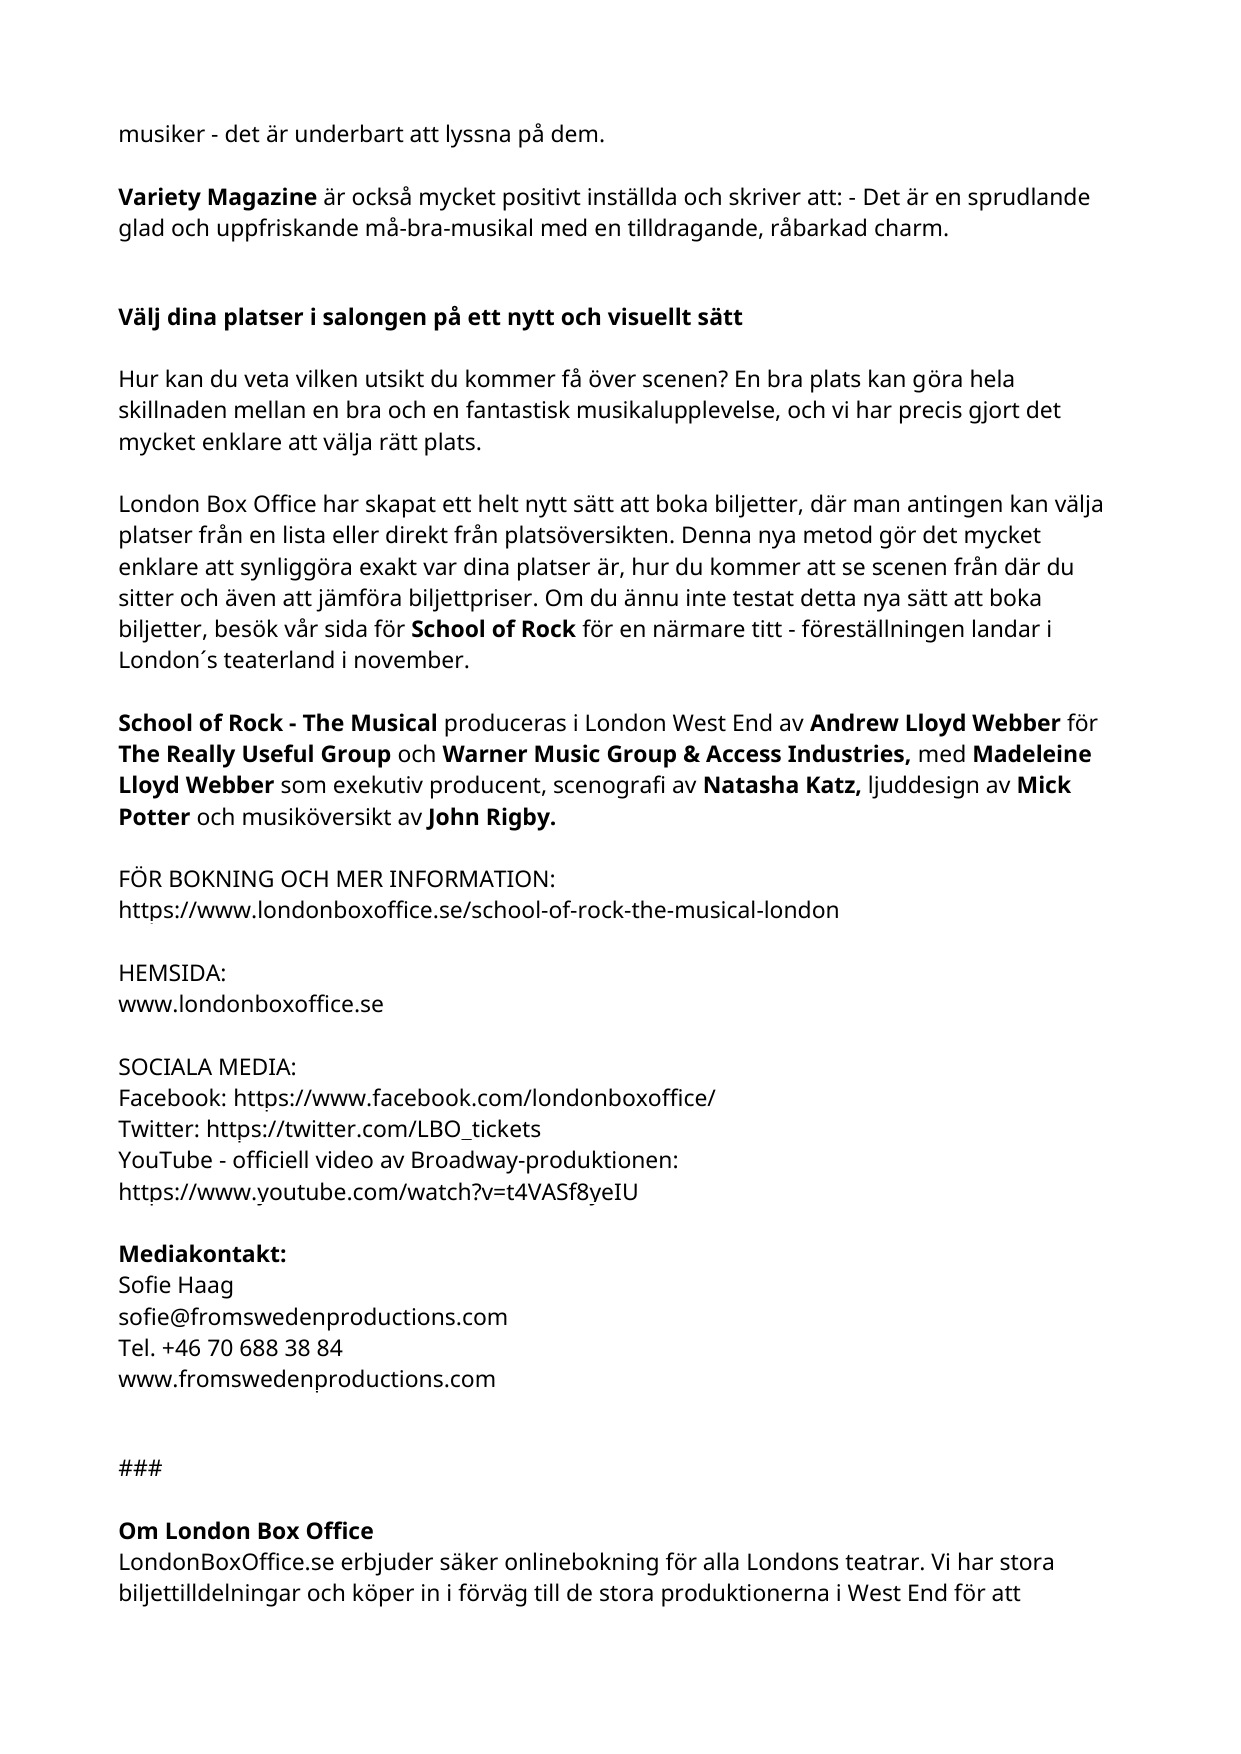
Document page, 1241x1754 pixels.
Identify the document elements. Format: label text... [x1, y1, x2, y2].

text Om London Box Office [118, 1514, 1122, 1546]
text Välj dina platser i salongen på ett nytt och visuellt sätt [118, 301, 1122, 332]
text Mediakontakt: Sofie Haag sofie@fromswedenproductions.com Tel. +46 70 688 38 84 www.fromswedenproductions.com [118, 1207, 1122, 1394]
text FÖR BOKNING OCH MER INFORMATION: https://www.londonboxoffice.se/school-of-rock-the-musical-london [118, 863, 1122, 926]
text Twitter: https://twitter.com/LBO_tickets YouTube - officiell video av Broadway-produktionen: https://www.youtube.com/watch?v=t4VASf8yeIU [118, 1113, 1122, 1207]
text School of Rock - The Musical produceras i London West End av Andrew Lloyd Webber för The Really Useful Group och Warner Music Group & Access Industries, med Madeleine Lloyd Webber som exekutiv producent, scenografi av Natasha Katz, ljuddesign av Mick Potter och musiköversikt av John Rigby. [118, 707, 1122, 832]
text ### [118, 1452, 1122, 1483]
text London Box Office har skapat ett helt nytt sätt att boka biljetter, där man antingen kan välja platser från en lista eller direkt från platsöversikten. Denna nya metod gör det mycket enklare att synliggöra exakt var dina platser är, hur du kommer att se scenen från där du sitter och även att jämföra biljettpriser. Om du ännu inte testat detta nya sätt att boka biljetter, besök vår sida för School of Rock för en närmare titt - föreställningen landar i London´s teaterland i november. [118, 488, 1122, 676]
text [118, 1546, 1122, 1608]
text Hur kan du veta vilken utsikt du kommer få över scenen? En bra plats kan göra hela skillnaden mellan en bra och en fantastisk musikalupplevelse, och vi har precis gjort det mycket enklare att välja rätt plats. [118, 363, 1122, 457]
text HEMSIDA: www.londonboxoffice.se SOCIALA MEDIA: Facebook: https://www.facebook.com/londonboxoffice/ [118, 957, 1122, 1113]
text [118, 118, 1122, 243]
